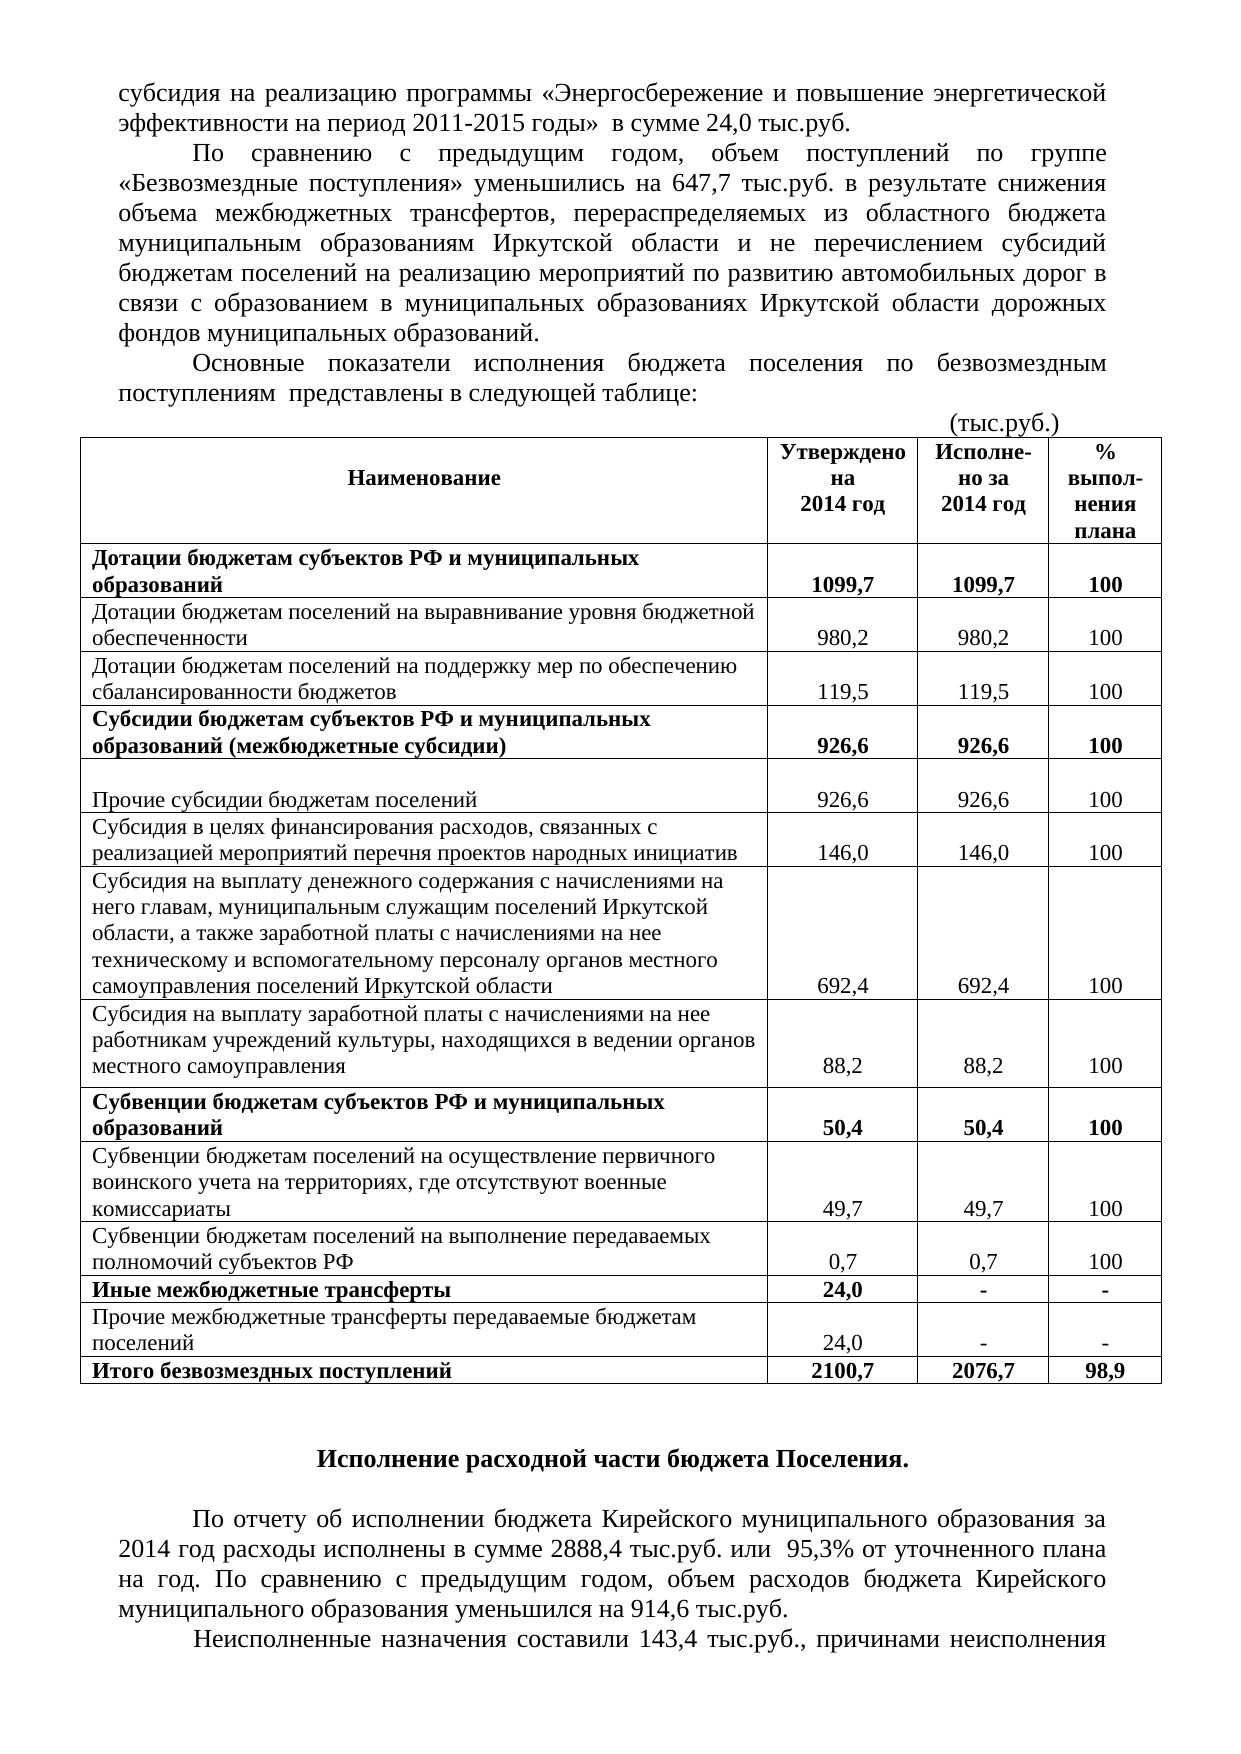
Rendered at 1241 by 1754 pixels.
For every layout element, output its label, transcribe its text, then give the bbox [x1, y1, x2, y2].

table_cell Дотации бюджетам субъектов РФ и муниципальных образований [81, 544, 767, 597]
table_cell 980,2 [918, 598, 1048, 651]
table_cell 100 [1049, 1000, 1161, 1087]
table_cell 692,4 [918, 867, 1048, 998]
text Исполнение расходной части бюджета Поселения. [118, 1443, 1108, 1473]
table_cell 926,6 [768, 706, 917, 758]
table_cell Субвенции бюджетам поселений на осуществление первичного воинского учета на территориях, где отсутствуют военные комиссариаты [81, 1142, 767, 1221]
table_cell 49,7 [918, 1142, 1048, 1221]
table_cell 98,9 [1049, 1357, 1161, 1383]
table_cell 100 [1049, 1222, 1161, 1275]
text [118, 1623, 1108, 1653]
table_cell 692,4 [768, 867, 917, 998]
table_header Наименование [81, 438, 767, 543]
table_cell 100 [1049, 706, 1161, 758]
table_cell Итого безвозмездных поступлений [81, 1357, 767, 1383]
table_cell 50,4 [768, 1088, 917, 1141]
table_cell 1099,7 [768, 544, 917, 597]
table_cell Дотации бюджетам поселений на выравнивание уровня бюджетной обеспеченности [81, 598, 767, 651]
table_header Утверждено на 2014 год [768, 438, 917, 543]
table_cell 100 [1049, 652, 1161, 704]
table_header Исполне-но за 2014 год [918, 438, 1048, 543]
table_cell 119,5 [918, 652, 1048, 704]
table_cell 926,6 [768, 759, 917, 812]
table_cell 146,0 [768, 813, 917, 866]
table_cell 100 [1049, 1142, 1161, 1221]
table_cell 100 [1049, 544, 1161, 597]
table_cell 2076,7 [918, 1357, 1048, 1383]
table_cell Субвенции бюджетам поселений на выполнение передаваемых полномочий субъектов РФ [81, 1222, 767, 1275]
table_cell 926,6 [918, 706, 1048, 758]
table_cell Субвенции бюджетам субъектов РФ и муниципальных образований [81, 1088, 767, 1141]
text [118, 77, 1108, 137]
table_cell Субсидии бюджетам субъектов РФ и муниципальных образований (межбюджетные субсидии) [81, 706, 767, 758]
table_cell Субсидия на выплату денежного содержания с начислениями на него главам, муниципальным служащим поселений Иркутской области, а также заработной платы с начислениями на нее техническому и вспомогательному персоналу органов местного самоуправления поселений Иркутской области [81, 867, 767, 998]
table_header % выпол-нения плана [1049, 438, 1161, 543]
text По отчету об исполнении бюджета Кирейского муниципального образования за 2014 год расходы исполнены в сумме 2888,4 тыс.руб. или 95,3% от уточненного плана на год. По сравнению с предыдущим годом, объем расходов бюджета Кирейского муниципального образования уменьшился на 914,6 тыс.руб. [118, 1503, 1108, 1623]
table_cell - [918, 1303, 1048, 1356]
table_cell 100 [1049, 759, 1161, 812]
table_cell 100 [1049, 867, 1161, 998]
table_cell 2100,7 [768, 1357, 917, 1383]
table_cell 100 [1049, 1088, 1161, 1141]
table_cell Прочие субсидии бюджетам поселений [81, 759, 767, 812]
table_cell - [1049, 1276, 1161, 1302]
table_cell 1099,7 [918, 544, 1048, 597]
table_cell 100 [1049, 813, 1161, 866]
table_cell Субсидия на выплату заработной платы с начислениями на нее работникам учреждений культуры, находящихся в ведении органов местного самоуправления [81, 1000, 767, 1087]
table_cell Субсидия в целях финансирования расходов, связанных с реализацией мероприятий перечня проектов народных инициатив [81, 813, 767, 866]
table_cell Прочие межбюджетные трансферты передаваемые бюджетам поселений [81, 1303, 767, 1356]
text По сравнению с предыдущим годом, объем поступлений по группе «Безвозмездные поступления» уменьшились на 647,7 тыс.руб. в результате снижения объема межбюджетных трансфертов, перераспределяемых из областного бюджета муниципальным образованиям Иркутской области и не перечислением субсидий бюджетам поселений на реализацию мероприятий по развитию автомобильных дорог в связи с образованием в муниципальных образованиях Иркутской области дорожных фондов муниципальных образований. [118, 137, 1108, 347]
table_cell 24,0 [768, 1276, 917, 1302]
table_cell - [1049, 1303, 1161, 1356]
table_cell 146,0 [918, 813, 1048, 866]
table_cell 88,2 [918, 1000, 1048, 1087]
text Основные показатели исполнения бюджета поселения по безвозмездным поступлениям представлены в следующей таблице: [118, 347, 1108, 407]
table_cell 0,7 [768, 1222, 917, 1275]
table_cell 980,2 [768, 598, 917, 651]
table_cell 24,0 [768, 1303, 917, 1356]
table_cell 88,2 [768, 1000, 917, 1087]
table_cell 49,7 [768, 1142, 917, 1221]
table_cell 119,5 [768, 652, 917, 704]
table_cell - [918, 1276, 1048, 1302]
table_cell 50,4 [918, 1088, 1048, 1141]
table_cell 0,7 [918, 1222, 1048, 1275]
text (тыс.руб.) [118, 407, 1108, 437]
table_cell Дотации бюджетам поселений на поддержку мер по обеспечению сбалансированности бюджетов [81, 652, 767, 704]
table_cell 926,6 [918, 759, 1048, 812]
table_cell 100 [1049, 598, 1161, 651]
table_cell Иные межбюджетные трансферты [81, 1276, 767, 1302]
